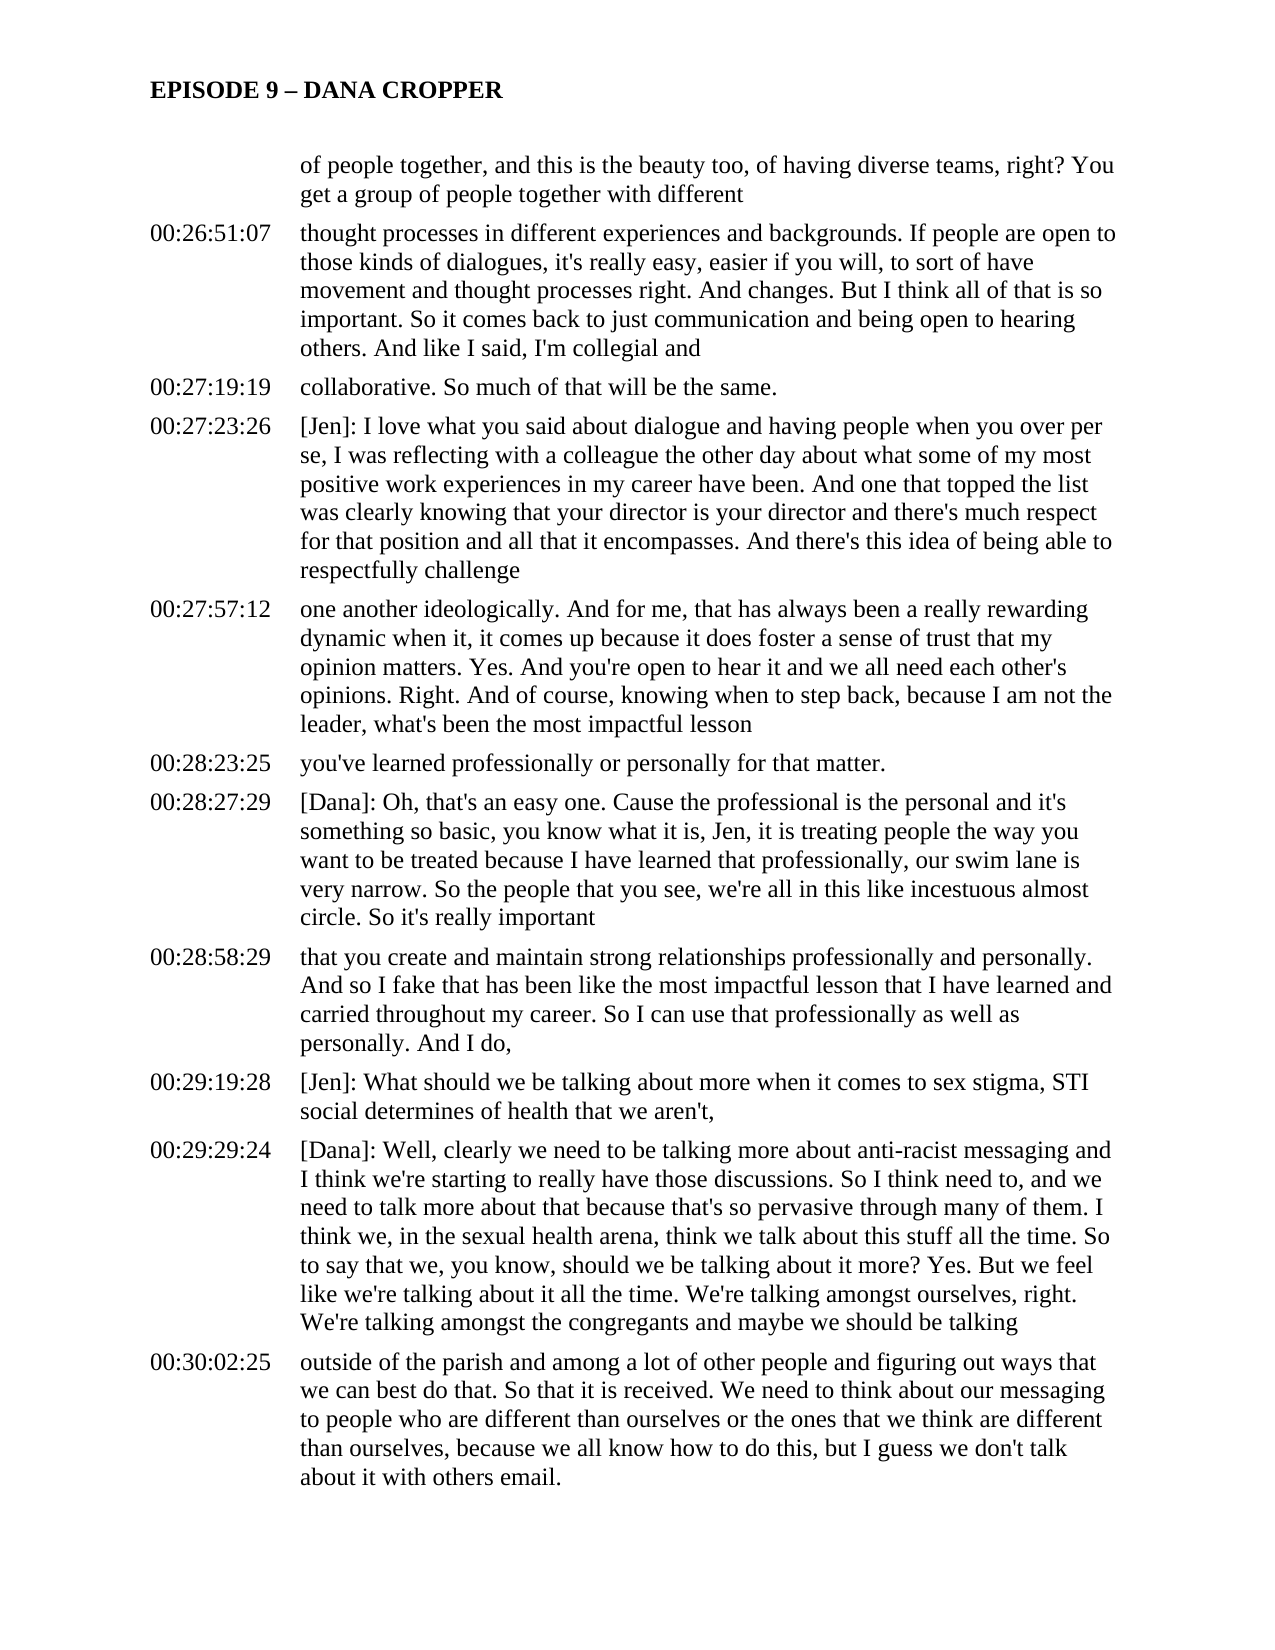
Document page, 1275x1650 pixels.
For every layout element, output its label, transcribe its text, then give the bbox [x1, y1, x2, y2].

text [150, 150, 1125, 207]
text 00:28:27:29 [Dana]: Oh, that's an easy one. Cause the professional is the personal and it's something so basic, you know what it is, Jen, it is treating people the way you want to be treated because I have learned that professionally, our swim lane is very narrow. So the people that you see, we're all in this like incestuous almost circle. So it's really important [150, 787, 1125, 931]
text 00:28:23:25 you've learned professionally or personally for that matter. [150, 748, 1125, 777]
text 00:30:02:25 outside of the parish and among a lot of other people and figuring out ways that we can best do that. So that it is received. We need to think about our messaging to people who are different than ourselves or the ones that we think are different than ourselves, because we all know how to do this, but I guess we don't talk about it with others email. [150, 1347, 1125, 1490]
text 00:27:23:26 [Jen]: I love what you said about dialogue and having people when you over per se, I was reflecting with a colleague the other day about what some of my most positive work experiences in my career have been. And one that topped the list was clearly knowing that your director is your director and there's much respect for that position and all that it encompasses. And there's this idea of being able to respectfully challenge [150, 411, 1125, 584]
text 00:29:29:24 [Dana]: Well, clearly we need to be talking more about anti-racist messaging and I think we're starting to really have those discussions. So I think need to, and we need to talk more about that because that's so pervasive through many of them. I think we, in the sexual health arena, think we talk about this stuff all the time. So to say that we, you know, should we be talking about it more? Yes. But we feel like we're talking about it all the time. We're talking amongst ourselves, right. We're talking amongst the congregants and maybe we should be talking [150, 1135, 1125, 1336]
text 00:28:58:29 that you create and maintain strong relationships professionally and personally. And so I fake that has been like the most impactful lesson that I have learned and carried throughout my career. So I can use that professionally as well as personally. And I do, [150, 942, 1125, 1057]
text 00:29:19:28 [Jen]: What should we be talking about more when it comes to sex stigma, STI social determines of health that we aren't, [150, 1067, 1125, 1124]
text 00:26:51:07 thought processes in different experiences and backgrounds. If people are open to those kinds of dialogues, it's really easy, easier if you will, to sort of have movement and thought processes right. And changes. But I think all of that is so important. So it comes back to just communication and being open to hearing others. And like I said, I'm collegial and [150, 218, 1125, 362]
text 00:27:57:12 one another ideologically. And for me, that has always been a really rewarding dynamic when it, it comes up because it does foster a sense of trust that my opinion matters. Yes. And you're open to hear it and we all need each other's opinions. Right. And of course, knowing when to step back, because I am not the leader, what's been the most impactful lesson [150, 594, 1125, 738]
text 00:27:19:19 collaborative. So much of that will be the same. [150, 372, 1125, 401]
